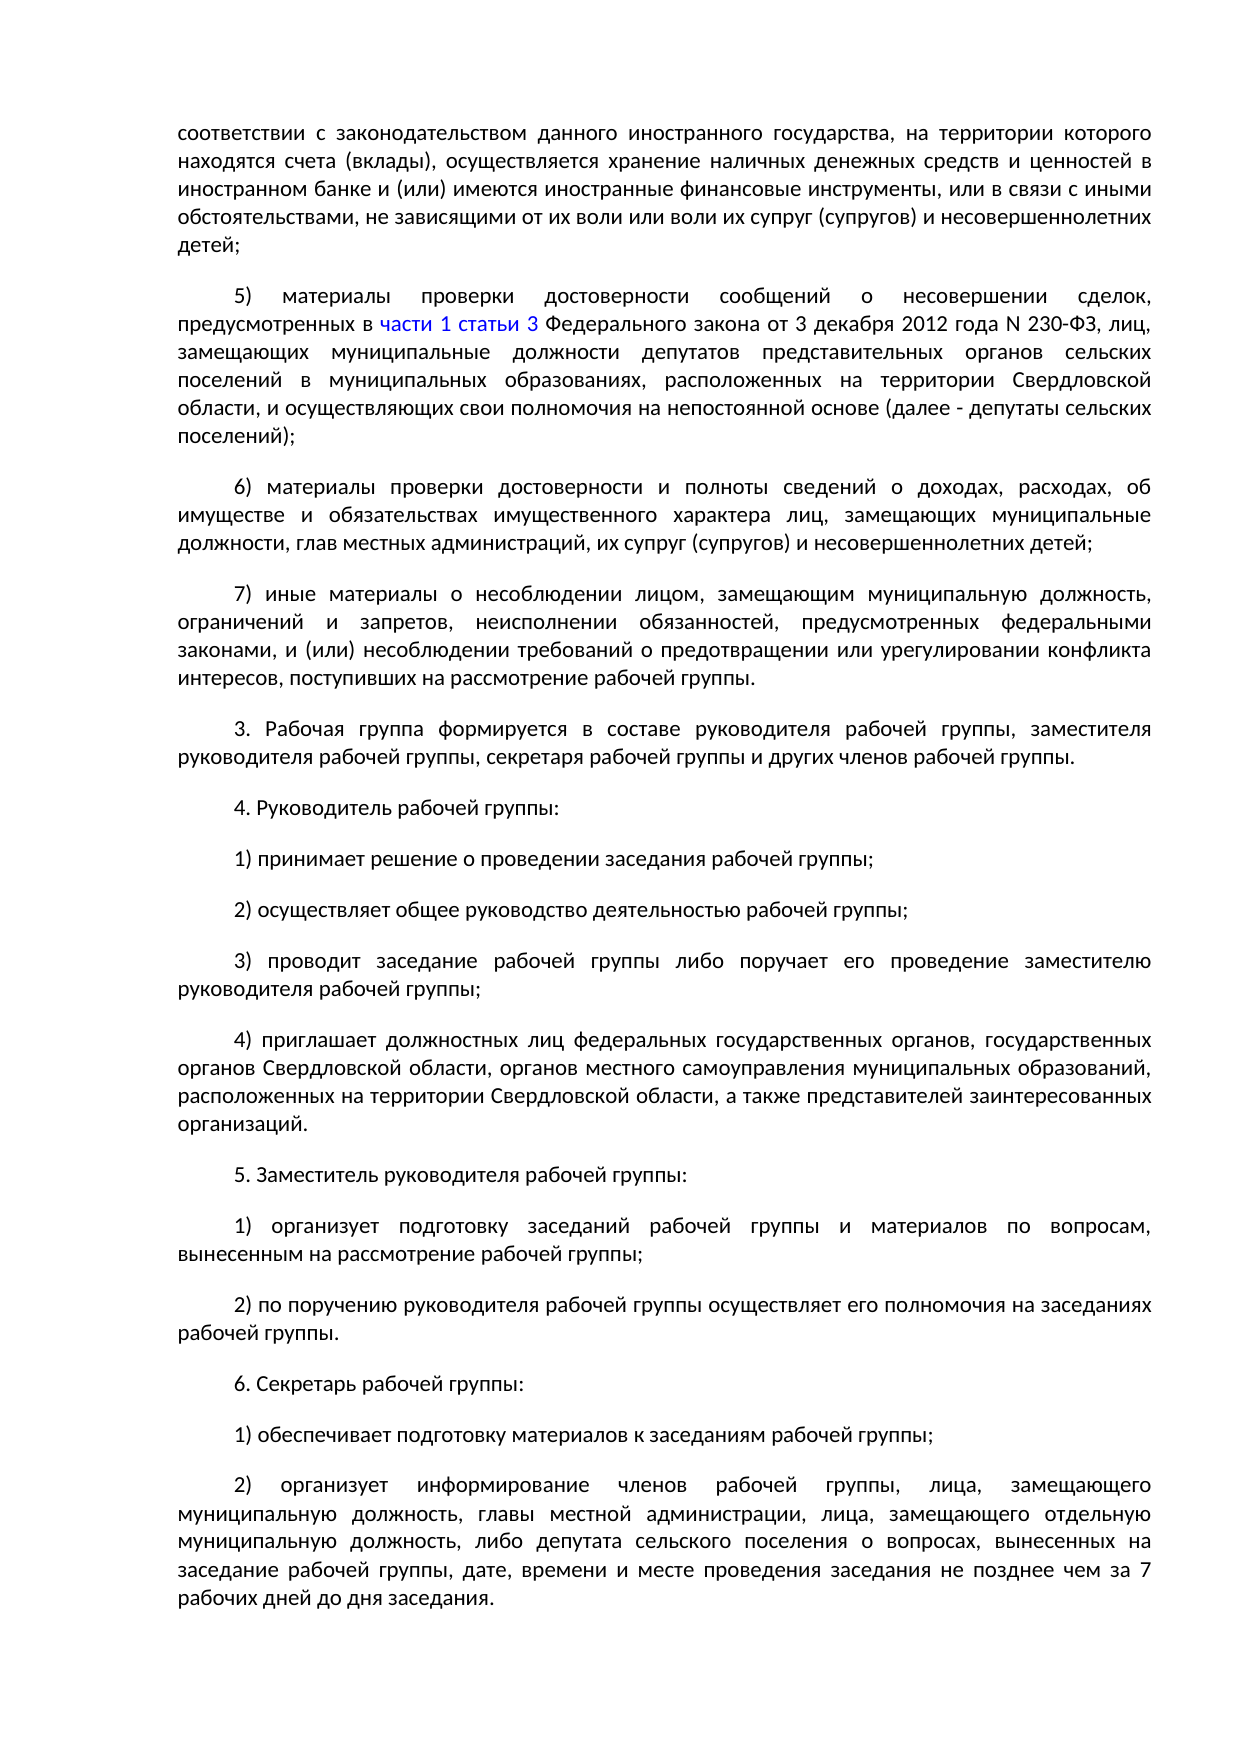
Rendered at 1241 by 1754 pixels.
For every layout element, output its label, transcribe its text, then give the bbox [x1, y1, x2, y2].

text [177, 118, 1152, 258]
text 5. Заместитель руководителя рабочей группы: [177, 1160, 1152, 1188]
text 1) принимает решение о проведении заседания рабочей группы; [177, 844, 1152, 872]
text 4) приглашает должностных лиц федеральных государственных органов, государственных органов Свердловской области, органов местного самоуправления муниципальных образований, расположенных на территории Свердловской области, а также представителей заинтересованных организаций. [177, 1025, 1152, 1137]
text 1) обеспечивает подготовку материалов к заседаниям рабочей группы; [177, 1420, 1152, 1448]
text 7) иные материалы о несоблюдении лицом, замещающим муниципальную должность, ограничений и запретов, неисполнении обязанностей, предусмотренных федеральными законами, и (или) несоблюдении требований о предотвращении или урегулировании конфликта интересов, поступивших на рассмотрение рабочей группы. [177, 579, 1152, 691]
text 2) осуществляет общее руководство деятельностью рабочей группы; [177, 895, 1152, 923]
text 2) организует информирование членов рабочей группы, лица, замещающего муниципальную должность, главы местной администрации, лица, замещающего отдельную муниципальную должность, либо депутата сельского поселения о вопросах, вынесенных на заседание рабочей группы, дате, времени и месте проведения заседания не позднее чем за 7 рабочих дней до дня заседания. [177, 1471, 1152, 1611]
text 2) по поручению руководителя рабочей группы осуществляет его полномочия на заседаниях рабочей группы. [177, 1290, 1152, 1346]
text 1) организует подготовку заседаний рабочей группы и материалов по вопросам, вынесенным на рассмотрение рабочей группы; [177, 1211, 1152, 1267]
text 4. Руководитель рабочей группы: [177, 793, 1152, 821]
text 5) материалы проверки достоверности сообщений о несовершении сделок, предусмотренных в части 1 статьи 3 Федерального закона от 3 декабря 2012 года N 230-ФЗ, лиц, замещающих муниципальные должности депутатов представительных органов сельских поселений в муниципальных образованиях, расположенных на территории Свердловской области, и осуществляющих свои полномочия на непостоянной основе (далее - депутаты сельских поселений); [177, 281, 1152, 449]
text 6. Секретарь рабочей группы: [177, 1369, 1152, 1397]
text 6) материалы проверки достоверности и полноты сведений о доходах, расходах, об имуществе и обязательствах имущественного характера лиц, замещающих муниципальные должности, глав местных администраций, их супруг (супругов) и несовершеннолетних детей; [177, 472, 1152, 556]
text 3. Рабочая группа формируется в составе руководителя рабочей группы, заместителя руководителя рабочей группы, секретаря рабочей группы и других членов рабочей группы. [177, 714, 1152, 770]
text 3) проводит заседание рабочей группы либо поручает его проведение заместителю руководителя рабочей группы; [177, 946, 1152, 1002]
